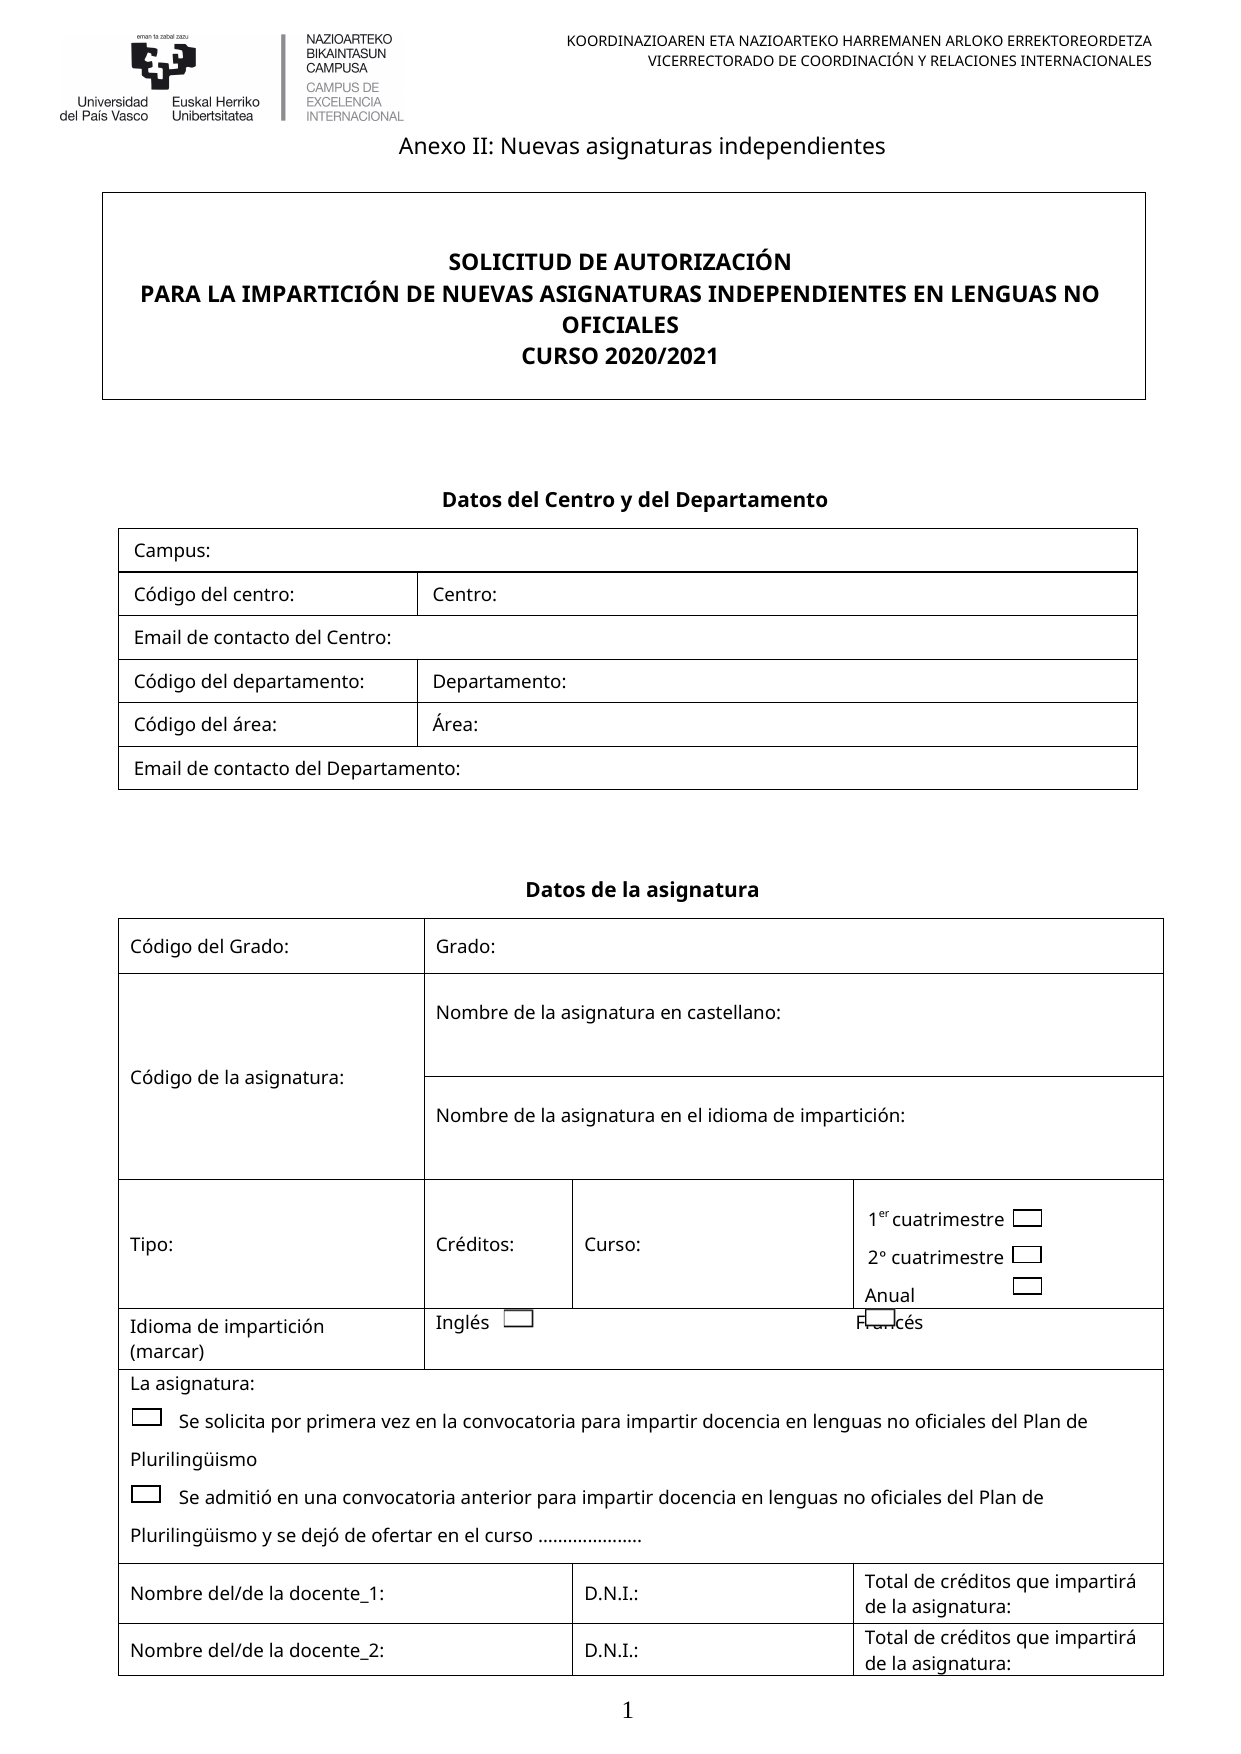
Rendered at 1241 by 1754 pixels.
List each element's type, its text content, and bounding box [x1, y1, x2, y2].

text PARA LA IMPARTICIÓN DE NUEVAS ASIGNATURAS INDEPENDIENTES EN LENGUAS NO OFICIALES [103, 274, 1145, 337]
table_cell Código del departamento: [119, 660, 417, 702]
table_cell La asignatura: Se solicita por primera vez en la convocatoria para impartir docencia en lenguas no oficiales del Plan de Plurilingüismo Se admitió en una convocatoria anterior para impartir docencia en lenguas no oficiales del Plan de Plurilingüismo y se dejó de ofertar en el curso …….………….. [119, 1370, 1163, 1562]
table_cell Código de la asignatura: [119, 974, 424, 1179]
table_cell Nombre del/de la docente_2: [119, 1624, 572, 1675]
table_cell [854, 1624, 1163, 1675]
text CURSO 2020/2021 [103, 337, 1145, 371]
text Datos del Centro y del Departamento [148, 485, 1122, 514]
table_cell D.N.I.: [573, 1564, 853, 1623]
text Anexo II: Nuevas asignaturas independientes [148, 130, 1137, 161]
table_cell Créditos: [425, 1180, 572, 1308]
table_cell Código del área: [119, 703, 417, 746]
picture [865, 1307, 899, 1330]
table_cell Código del centro: [119, 573, 417, 615]
table_cell Idioma de impartición (marcar) [119, 1309, 424, 1369]
table_cell Centro: [418, 573, 1137, 615]
table_cell Email de contacto del Departamento: [119, 747, 1137, 789]
table_cell Nombre de la asignatura en castellano: [425, 974, 1163, 1076]
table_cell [854, 1564, 1163, 1623]
table_cell 1er cuatrimestre 2º cuatrimestre Anual [854, 1180, 1163, 1308]
text Datos de la asignatura [148, 876, 1137, 904]
table_cell Email de contacto del Centro: [119, 616, 1137, 658]
table_cell Nombre de la asignatura en el idioma de impartición: [425, 1077, 1163, 1179]
table_cell Nombre del/de la docente_1: [119, 1564, 572, 1623]
picture [503, 1308, 537, 1331]
table_header Grado: [425, 919, 1163, 973]
text SOLICITUD DE AUTORIZACIÓN [103, 243, 1145, 274]
table_header Campus: [119, 529, 1137, 571]
table_cell Departamento: [418, 660, 1137, 702]
table_cell Curso: [573, 1180, 853, 1308]
table_cell Inglés Francés [425, 1309, 1163, 1369]
table_header Código del Grado: [119, 919, 424, 973]
table_cell Área: [418, 703, 1137, 746]
table_cell Tipo: [119, 1180, 424, 1308]
picture [60, 34, 404, 121]
table_cell D.N.I.: [573, 1624, 853, 1675]
